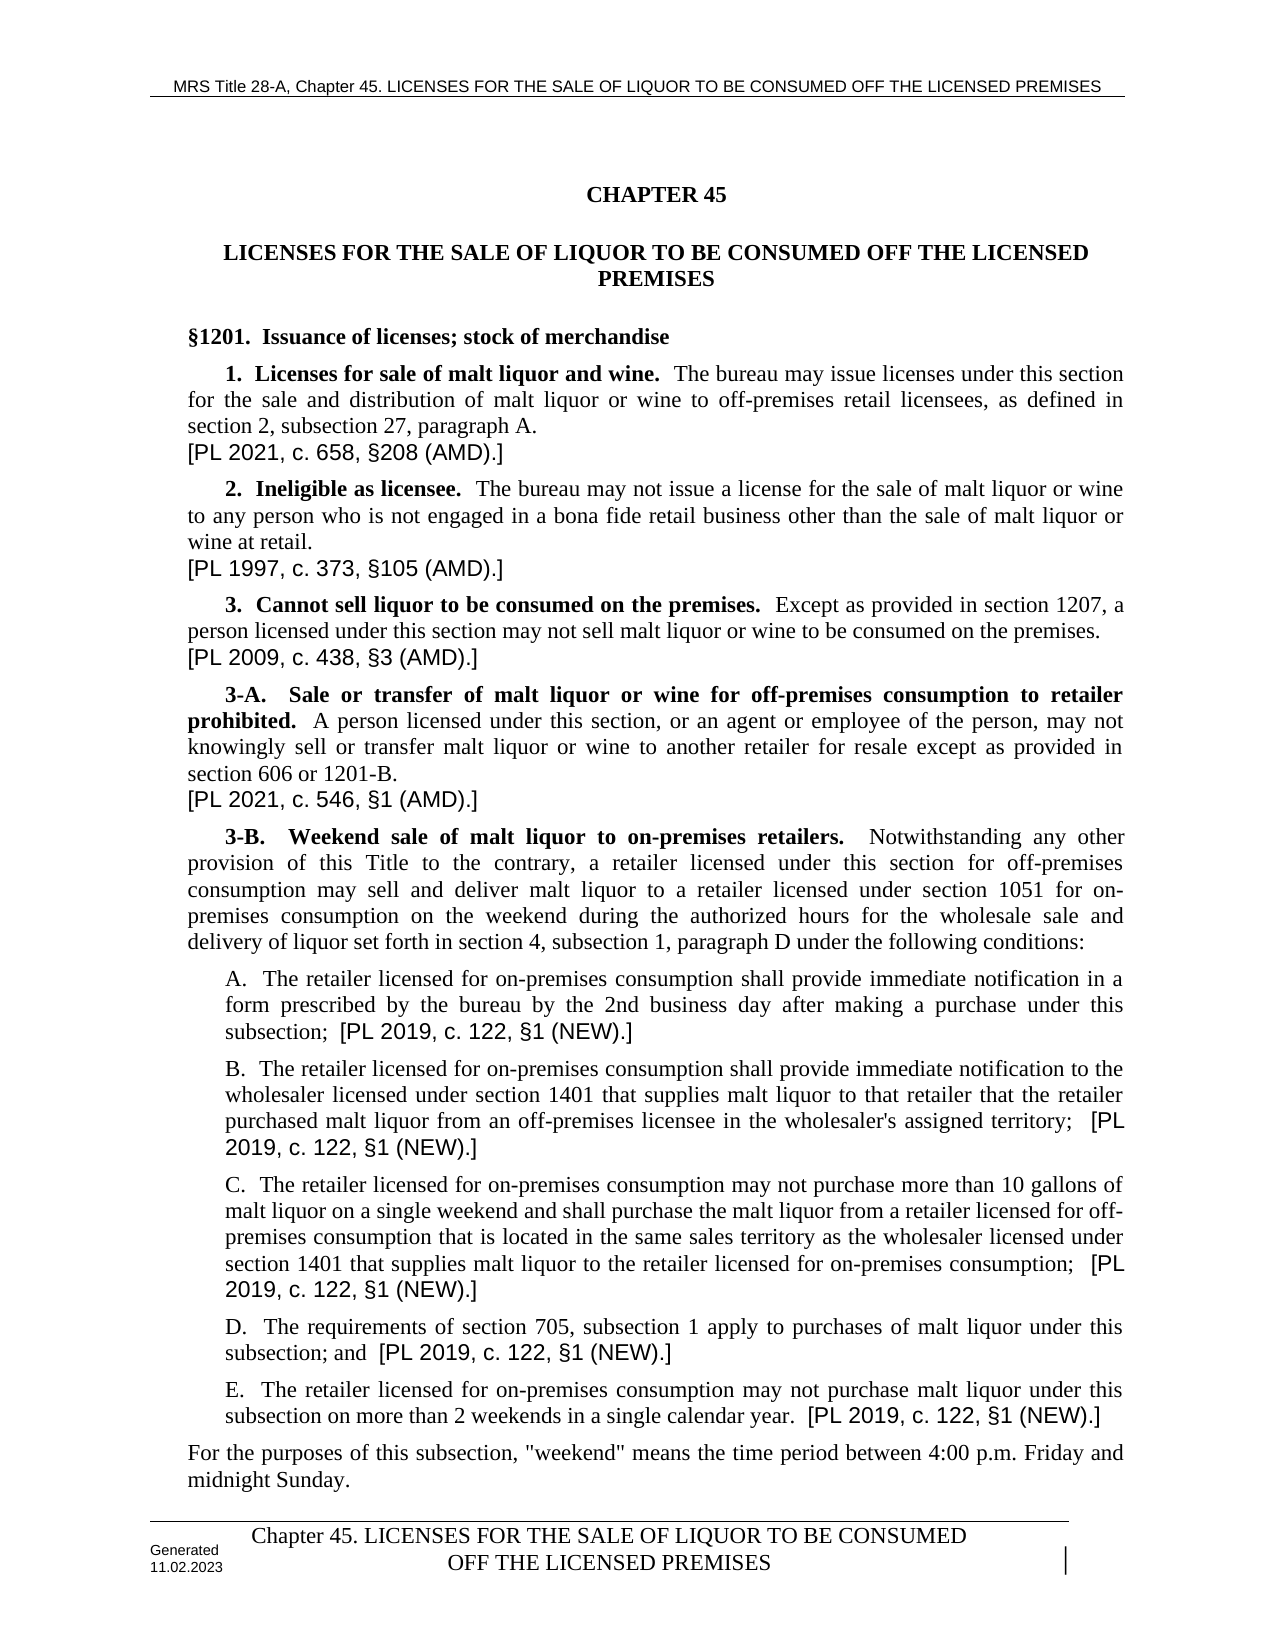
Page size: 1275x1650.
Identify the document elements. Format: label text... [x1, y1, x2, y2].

text [PL 2009, c. 438, §3 (AMD).] [187, 644, 1125, 670]
text LICENSES FOR THE SALE OF LIQUOR TO BE CONSUMED OFF THE LICENSED PREMISES [187, 239, 1125, 292]
text B. The retailer licensed for on-premises consumption shall provide immediate notification to the wholesaler licensed under section 1401 that supplies malt liquor to that retailer that the retailer purchased malt liquor from an off-premises licensee in the wholesaler's assigned territory; [PL 2019, c. 122, §1 (NEW).] [225, 1055, 1125, 1160]
text E. The retailer licensed for on-premises consumption may not purchase malt liquor under this subsection on more than 2 weekends in a single calendar year. [PL 2019, c. 122, §1 (NEW).] [225, 1376, 1125, 1429]
text C. The retailer licensed for on-premises consumption may not purchase more than 10 gallons of malt liquor on a single weekend and shall purchase the malt liquor from a retailer licensed for off-premises consumption that is located in the same sales territory as the wholesaler licensed under section 1401 that supplies malt liquor to the retailer licensed for on-premises consumption; [PL 2019, c. 122, §1 (NEW).] [225, 1171, 1125, 1302]
text 3-A. Sale or transfer of malt liquor or wine for off-premises consumption to retailer prohibited. A person licensed under this section, or an agent or employee of the person, may not knowingly sell or transfer malt liquor or wine to another retailer for resale except as provided in section 606 or 1201‑B. [187, 681, 1125, 786]
text 3. Cannot sell liquor to be consumed on the premises. Except as provided in section 1207, a person licensed under this section may not sell malt liquor or wine to be consumed on the premises. [187, 591, 1125, 644]
text [PL 2021, c. 658, §208 (AMD).] [187, 439, 1125, 465]
text 3-B. Weekend sale of malt liquor to on-premises retailers. Notwithstanding any other provision of this Title to the contrary, a retailer licensed under this section for off-premises consumption may sell and deliver malt liquor to a retailer licensed under section 1051 for on-premises consumption on the weekend during the authorized hours for the wholesale sale and delivery of liquor set forth in section 4, subsection 1, paragraph D under the following conditions: [187, 823, 1125, 955]
text CHAPTER 45 [187, 181, 1125, 208]
text §1201. Issuance of licenses; stock of merchandise [187, 323, 1125, 349]
text For the purposes of this subsection, "weekend" means the time period between 4:00 p.m. Friday and midnight Sunday. [187, 1439, 1125, 1492]
text D. The requirements of section 705, subsection 1 apply to purchases of malt liquor under this subsection; and [PL 2019, c. 122, §1 (NEW).] [225, 1313, 1125, 1366]
text A. The retailer licensed for on-premises consumption shall provide immediate notification in a form prescribed by the bureau by the 2nd business day after making a purchase under this subsection; [PL 2019, c. 122, §1 (NEW).] [225, 965, 1125, 1044]
text [PL 1997, c. 373, §105 (AMD).] [187, 554, 1125, 581]
text 2. Ineligible as licensee. The bureau may not issue a license for the sale of malt liquor or wine to any person who is not engaged in a bona fide retail business other than the sale of malt liquor or wine at retail. [187, 475, 1125, 554]
text [PL 2021, c. 546, §1 (AMD).] [187, 786, 1125, 812]
text 1. Licenses for sale of malt liquor and wine. The bureau may issue licenses under this section for the sale and distribution of malt liquor or wine to off-premises retail licensees, as defined in section 2, subsection 27, paragraph A. [187, 359, 1125, 439]
